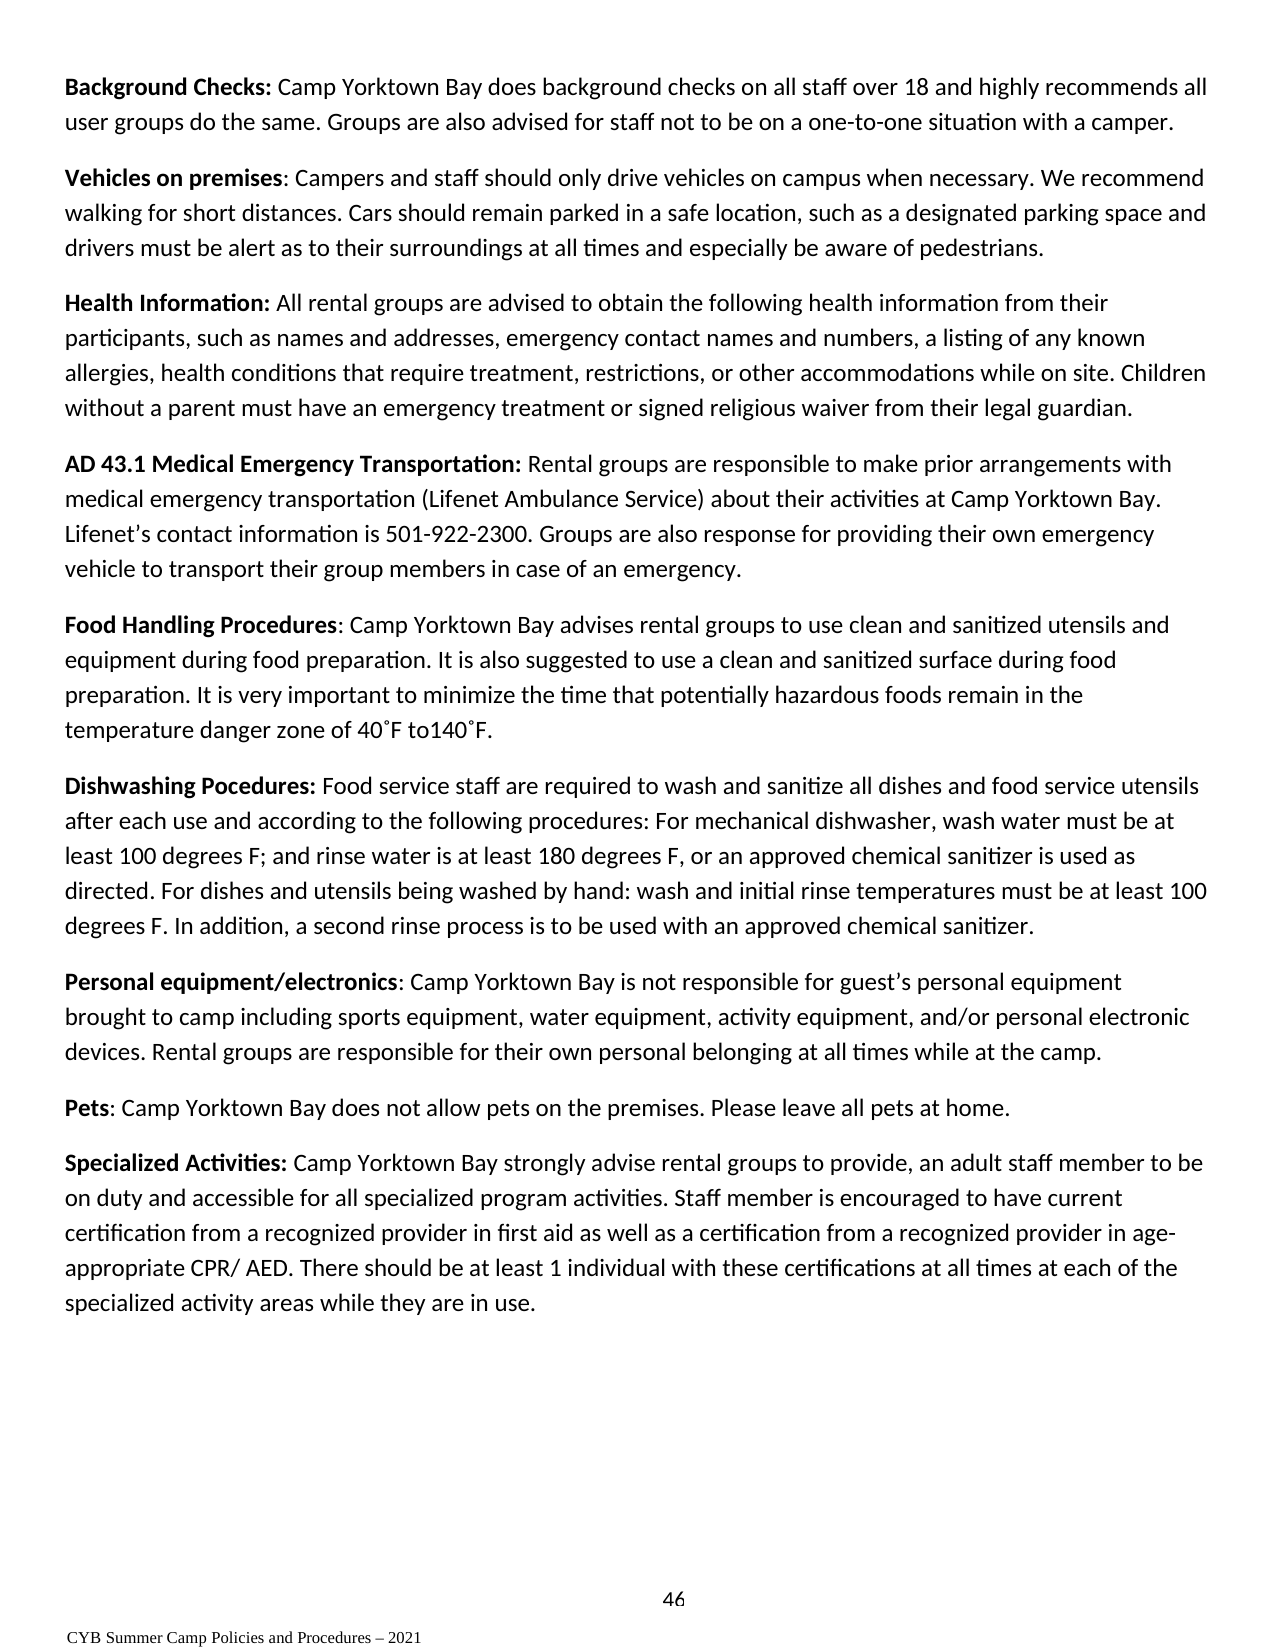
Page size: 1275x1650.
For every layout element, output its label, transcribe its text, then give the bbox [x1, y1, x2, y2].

text Food Handling Procedures: Camp Yorktown Bay advises rental groups to use clean and sanitized utensils and equipment during food preparation. It is also suggested to use a clean and sanitized surface during food preparation. It is very important to minimize the time that potentially hazardous foods remain in the temperature danger zone of 40˚F to140˚F. [64, 609, 1208, 745]
text Health Information: All rental groups are advised to obtain the following health information from their participants, such as names and addresses, emergency contact names and numbers, a listing of any known allergies, health conditions that require treatment, restrictions, or other accommodations while on site. Children without a parent must have an emergency treatment or signed religious waiver from their legal guardian. [64, 287, 1208, 423]
text Personal equipment/electronics: Camp Yorktown Bay is not responsible for guest’s personal equipment brought to camp including sports equipment, water equipment, activity equipment, and/or personal electronic devices. Rental groups are responsible for their own personal belonging at all times while at the camp. [64, 966, 1208, 1066]
text Pets: Camp Yorktown Bay does not allow pets on the premises. Please leave all pets at home. [64, 1092, 1208, 1122]
text Dishwashing Pocedures: Food service staff are required to wash and sanitize all dishes and food service utensils after each use and according to the following procedures: For mechanical dishwasher, wash water must be at least 100 degrees F; and rinse water is at least 180 degrees F, or an approved chemical sanitizer is used as directed. For dishes and utensils being washed by hand: wash and initial rinse temperatures must be at least 100 degrees F. In addition, a second rinse process is to be used with an approved chemical sanitizer. [64, 770, 1208, 941]
text Specialized Activities: Camp Yorktown Bay strongly advise rental groups to provide, an adult staff member to be on duty and accessible for all specialized program activities. Staff member is encouraged to have current certification from a recognized provider in first aid as well as a certification from a recognized provider in age-appropriate CPR/ AED. There should be at least 1 individual with these certifications at all times at each of the specialized activity areas while they are in use. [64, 1147, 1208, 1318]
text AD 43.1 Medical Emergency Transportation: Rental groups are responsible to make prior arrangements with medical emergency transportation (Lifenet Ambulance Service) about their activities at Camp Yorktown Bay. Lifenet’s contact information is 501-922-2300. Groups are also response for providing their own emergency vehicle to transport their group members in case of an emergency. [64, 448, 1208, 584]
text Background Checks: Camp Yorktown Bay does background checks on all staff over 18 and highly recommends all user groups do the same. Groups are also advised for staff not to be on a one-to-one situation with a camper. [64, 71, 1208, 136]
text Vehicles on premises: Campers and staff should only drive vehicles on campus when necessary. We recommend walking for short distances. Cars should remain parked in a safe location, such as a designated parking space and drivers must be alert as to their surroundings at all times and especially be aware of pedestrians. [64, 162, 1208, 262]
